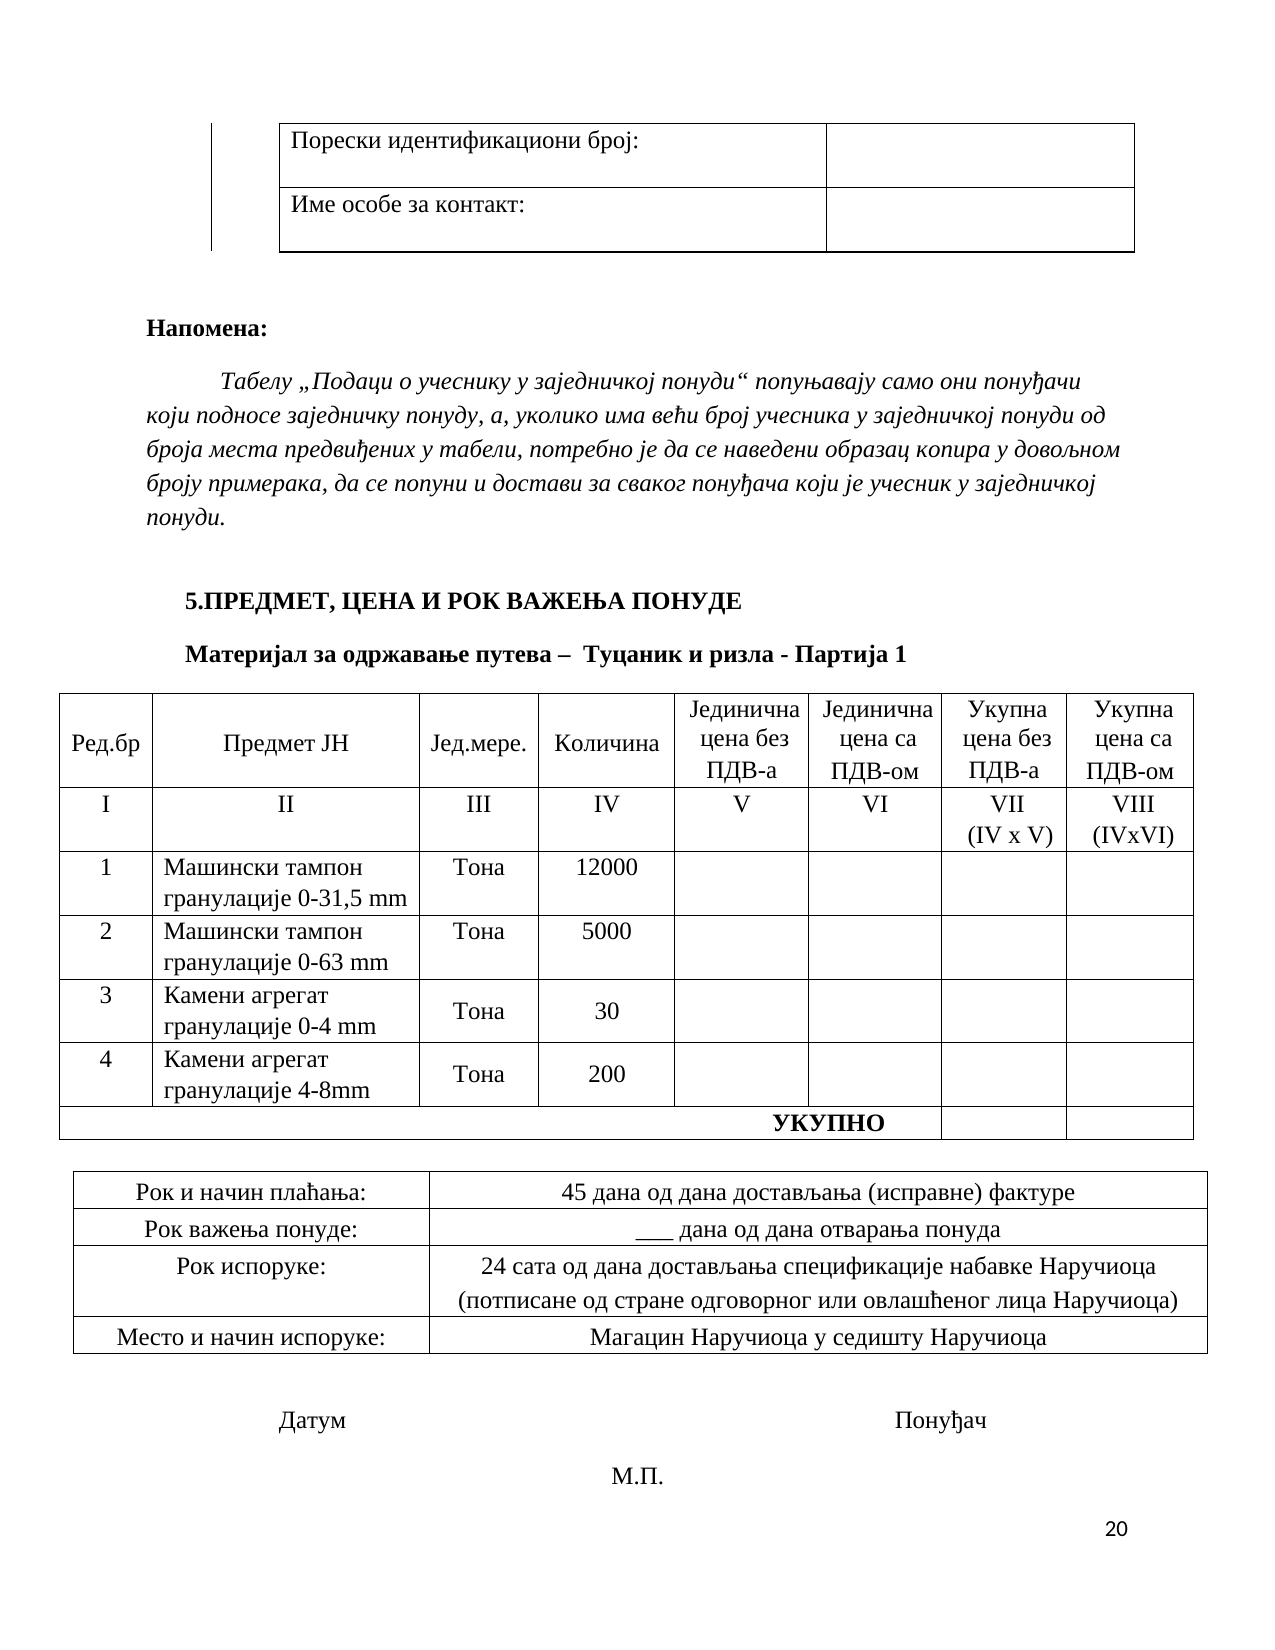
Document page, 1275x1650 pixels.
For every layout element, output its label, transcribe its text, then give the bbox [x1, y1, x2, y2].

table_cell 5000 [539, 916, 674, 978]
table_cell Место и начин испоруке: [74, 1317, 429, 1353]
table_cell VIII (IVxVI) [1067, 788, 1193, 851]
table_cell Магацин Наручиоца у седишту Наручиоца [430, 1317, 1207, 1353]
table_cell 2 [60, 916, 152, 978]
table_cell 1 [60, 852, 152, 914]
table_cell Машински тампон гранулације 0-31,5 mm [153, 852, 419, 914]
table_cell 12000 [539, 852, 674, 914]
table_cell V [675, 788, 808, 851]
table_cell 3 [60, 980, 152, 1042]
table_cell [675, 980, 808, 1042]
table_header Укупна цена са ПДВ-ом [1067, 694, 1193, 787]
table_cell Име особе за контакт: [280, 188, 826, 251]
table_cell Машински тампон гранулације 0-63 mm [153, 916, 419, 978]
table_cell [809, 1043, 941, 1106]
table_cell [827, 124, 1134, 187]
table_cell Тона [420, 916, 538, 978]
table_cell IV [539, 788, 674, 851]
text Датум Понуђач [147, 1405, 1128, 1434]
table_cell VII (IV x V) [942, 788, 1066, 851]
table_cell Камени агрегат гранулације 0-4 mm [153, 980, 419, 1042]
table_cell [942, 1043, 1066, 1106]
table_cell [809, 980, 941, 1042]
table_cell I [60, 788, 152, 851]
table_cell [1067, 1043, 1193, 1106]
table_header Ред.бр [60, 694, 152, 787]
table_cell [675, 916, 808, 978]
table_cell 24 сата од дана достављања спецификације набавке Наручиоца (потписане од стране одговорног или овлашћеног лица Наручиоца) [430, 1246, 1207, 1316]
table_cell Порески идентификациони број: [280, 124, 826, 187]
table_header Предмет ЈН [153, 694, 419, 787]
table_cell [942, 852, 1066, 914]
table_header Јед.мере. [420, 694, 538, 787]
table_cell [942, 980, 1066, 1042]
table_cell 4 [60, 1043, 152, 1106]
table_header Рок и начин плаћања: [74, 1172, 429, 1208]
table_cell УКУПНО [60, 1107, 941, 1139]
table_cell 30 [539, 980, 674, 1042]
table_cell [675, 852, 808, 914]
table_cell III [420, 788, 538, 851]
text Напомена: [146, 313, 1128, 342]
table_cell [942, 916, 1066, 978]
table_header Укупна цена без ПДВ-а [942, 694, 1066, 787]
table_header Количина [539, 694, 674, 787]
text Материјал за одржавање путева – Туцаник и ризла - Партија 1 [185, 639, 1128, 668]
table_cell [1067, 852, 1193, 914]
table_cell [942, 1107, 1066, 1139]
table_cell 200 [539, 1043, 674, 1106]
table_cell [1067, 1107, 1193, 1139]
table_cell Камени агрегат гранулације 4-8mm [153, 1043, 419, 1106]
table_cell Тона [420, 980, 538, 1042]
table_cell [827, 188, 1134, 251]
table_cell VI [809, 788, 941, 851]
table_cell [809, 916, 941, 978]
table_cell [809, 852, 941, 914]
text 5.ПРЕДМЕТ, ЦЕНА И РОК ВАЖЕЊА ПОНУДЕ [185, 586, 1128, 615]
table_cell ___ дана од дана отварања понуда [430, 1209, 1207, 1245]
table_cell Тона [420, 852, 538, 914]
table_cell Рок важења понуде: [74, 1209, 429, 1245]
table_header Јединична цена са ПДВ-ом [809, 694, 941, 787]
text М.П. [161, 1461, 1114, 1490]
table_cell Тона [420, 1043, 538, 1106]
table_cell [1067, 980, 1193, 1042]
table_cell Рок испоруке: [74, 1246, 429, 1316]
table_cell II [153, 788, 419, 851]
text Табелу „Подаци о учеснику у заједничкој понуди“ попуњавају само они понуђачи који подносе заједничку понуду, а, уколико има већи број учесника у заједничкој понуди од броја места предвиђених у табели, потребно је да се наведени образац копира у довољном броју примерака, да се попуни и достави за сваког понуђача који је учесник у заједничкој понуди. [146, 366, 1128, 530]
table_header Јединична цена без ПДВ-а [675, 694, 808, 787]
table_header 45 дана од дана достављања (исправне) фактуре [430, 1172, 1207, 1208]
table_cell [1067, 916, 1193, 978]
table_cell [675, 1043, 808, 1106]
